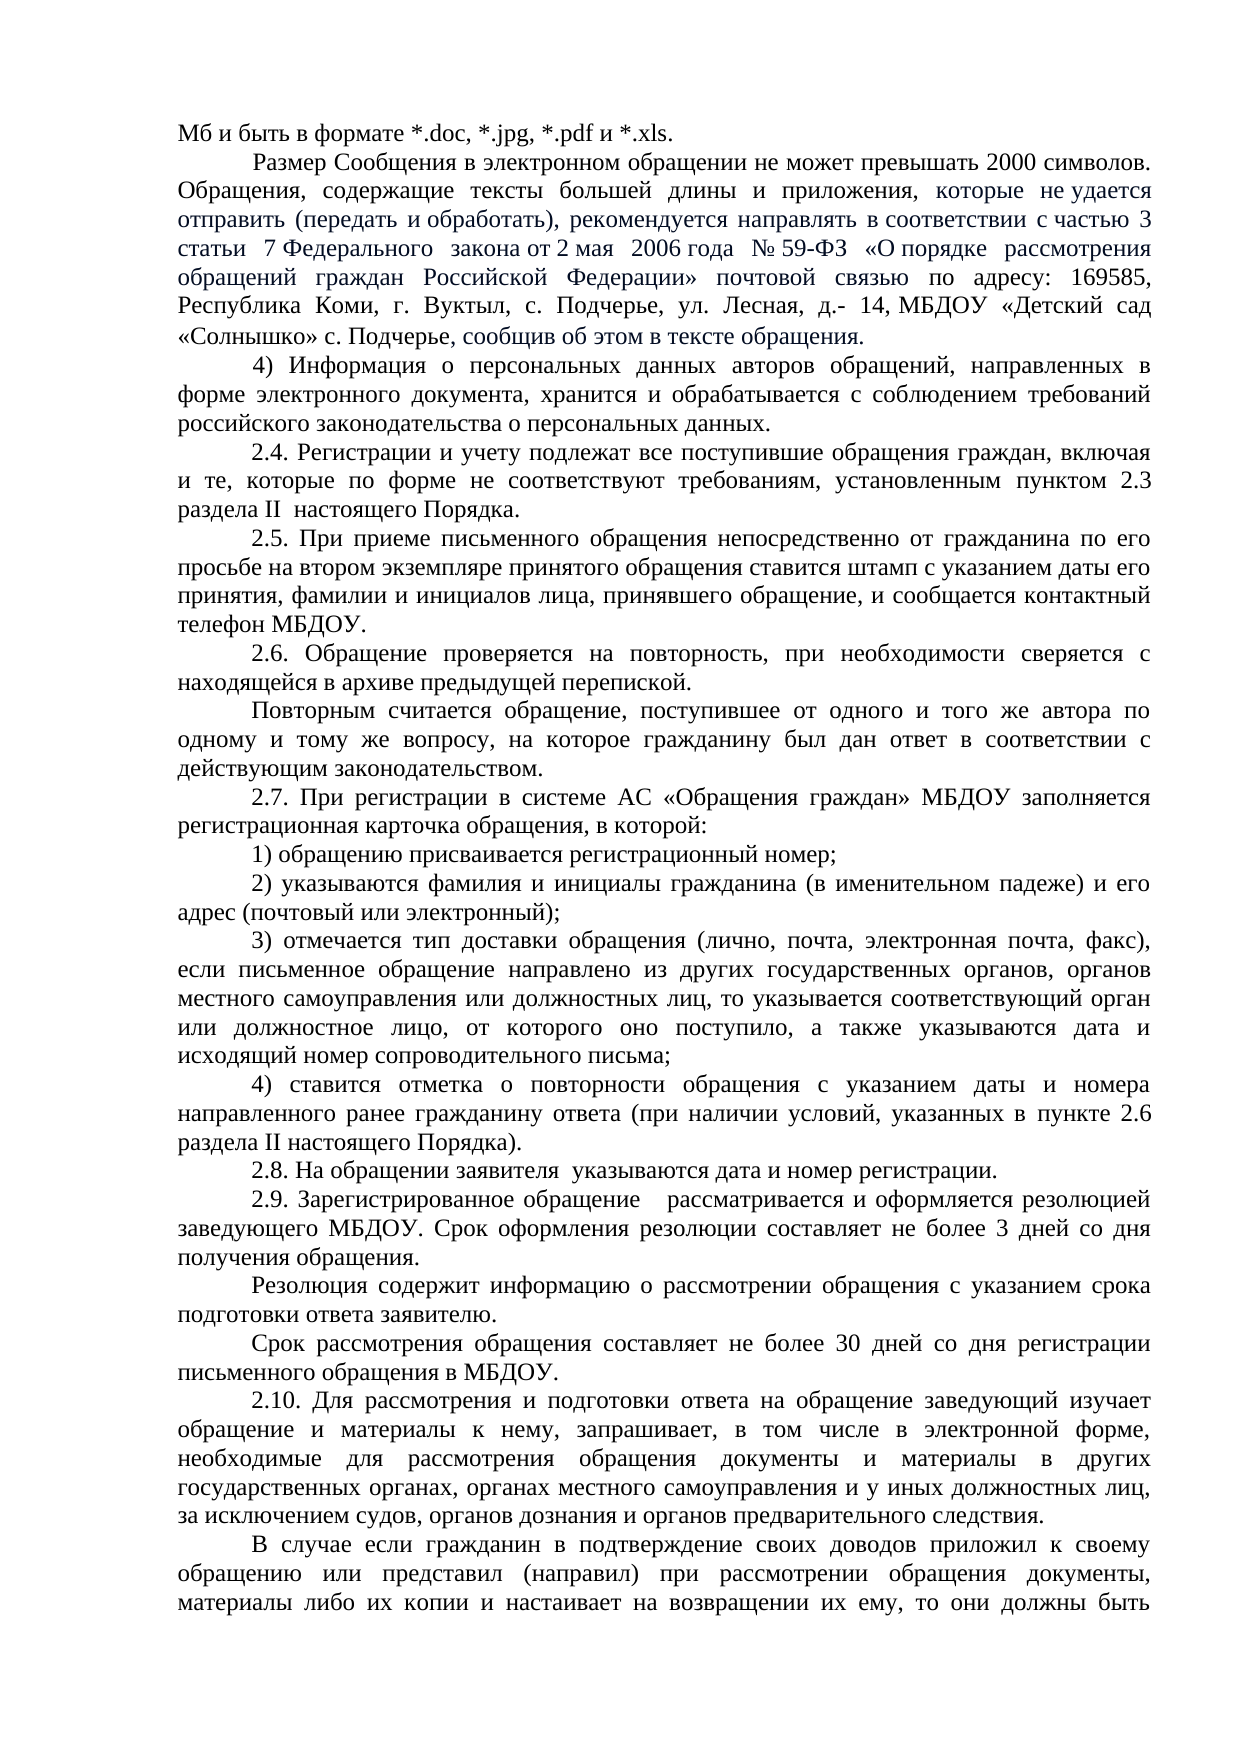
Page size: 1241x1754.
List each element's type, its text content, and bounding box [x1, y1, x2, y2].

text 2.9. Зарегистрированное обращение рассматривается и оформляется резолюцией заведующего МБДОУ. Срок оформления резолюции составляет не более 3 дней со дня получения обращения. [177, 1184, 1152, 1271]
text 4) Информация о персональных данных авторов обращений, направленных в форме электронного документа, хранится и обрабатывается с соблюдением требований российского законодательства о персональных данных. [177, 351, 1152, 437]
text Повторным считается обращение, поступившее от одного и того же автора по одному и тому же вопросу, на которое гражданину был дан ответ в соответствии с действующим законодательством. [177, 696, 1152, 782]
text Размер Сообщения в электронном обращении не может превышать 2000 символов. Обращения, содержащие тексты большей длины и приложения, которые не удается отправить (передать и обработать), рекомендуется направлять в соответствии с частью 3 статьи 7 Федерального закона от 2 мая 2006 года № 59-ФЗ «О порядке рассмотрения обращений граждан Российской Федерации» почтовой связью по адресу: 169585, Республика Коми, г. Вуктыл, с. Подчерье, ул. Лесная, д.- 14, МБДОУ «Детский сад «Солнышко» с. Подчерье, сообщив об этом в тексте обращения. [177, 147, 1152, 351]
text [177, 118, 1152, 147]
text 2.5. При приеме письменного обращения непосредственно от гражданина по его просьбе на втором экземпляре принятого обращения ставится штамп с указанием даты его принятия, фамилии и инициалов лица, принявшего обращение, и сообщается контактный телефон МБДОУ. [177, 523, 1152, 638]
text 2.10. Для рассмотрения и подготовки ответа на обращение заведующий изучает обращение и материалы к нему, запрашивает, в том числе в электронной форме, необходимые для рассмотрения обращения документы и материалы в других государственных органах, органах местного самоуправления и у иных должностных лиц, за исключением судов, органов дознания и органов предварительного следствия. [177, 1386, 1152, 1529]
text 3) отмечается тип доставки обращения (лично, почта, электронная почта, факс), если письменное обращение направлено из других государственных органов, органов местного самоуправления или должностных лиц, то указывается соответствующий орган или должностное лицо, от которого оно поступило, а также указываются дата и исходящий номер сопроводительного письма; [177, 926, 1152, 1069]
text 2) указываются фамилия и инициалы гражданина (в именительном падеже) и его адрес (почтовый или электронный); [177, 868, 1152, 926]
text 1) обращению присваивается регистрационный номер; [177, 839, 1152, 868]
text Срок рассмотрения обращения составляет не более 30 дней со дня регистрации письменного обращения в МБДОУ. [177, 1328, 1152, 1386]
text 2.8. На обращении заявителя указываются дата и номер регистрации. [177, 1156, 1152, 1184]
text 2.7. При регистрации в системе АС «Обращения граждан» МБДОУ заполняется регистрационная карточка обращения, в которой: [177, 782, 1152, 839]
text 4) ставится отметка о повторности обращения с указанием даты и номера направленного ранее гражданину ответа (при наличии условий, указанных в пункте 2.6 раздела II настоящего Порядка). [177, 1069, 1152, 1156]
text 2.6. Обращение проверяется на повторность, при необходимости сверяется с находящейся в архиве предыдущей перепиской. [177, 638, 1152, 696]
text 2.4. Регистрации и учету подлежат все поступившие обращения граждан, включая и те, которые по форме не соответствуют требованиям, установленным пунктом 2.3 раздела II настоящего Порядка. [177, 437, 1152, 523]
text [177, 1529, 1152, 1616]
text Резолюция содержит информацию о рассмотрении обращения с указанием срока подготовки ответа заявителю. [177, 1271, 1152, 1328]
